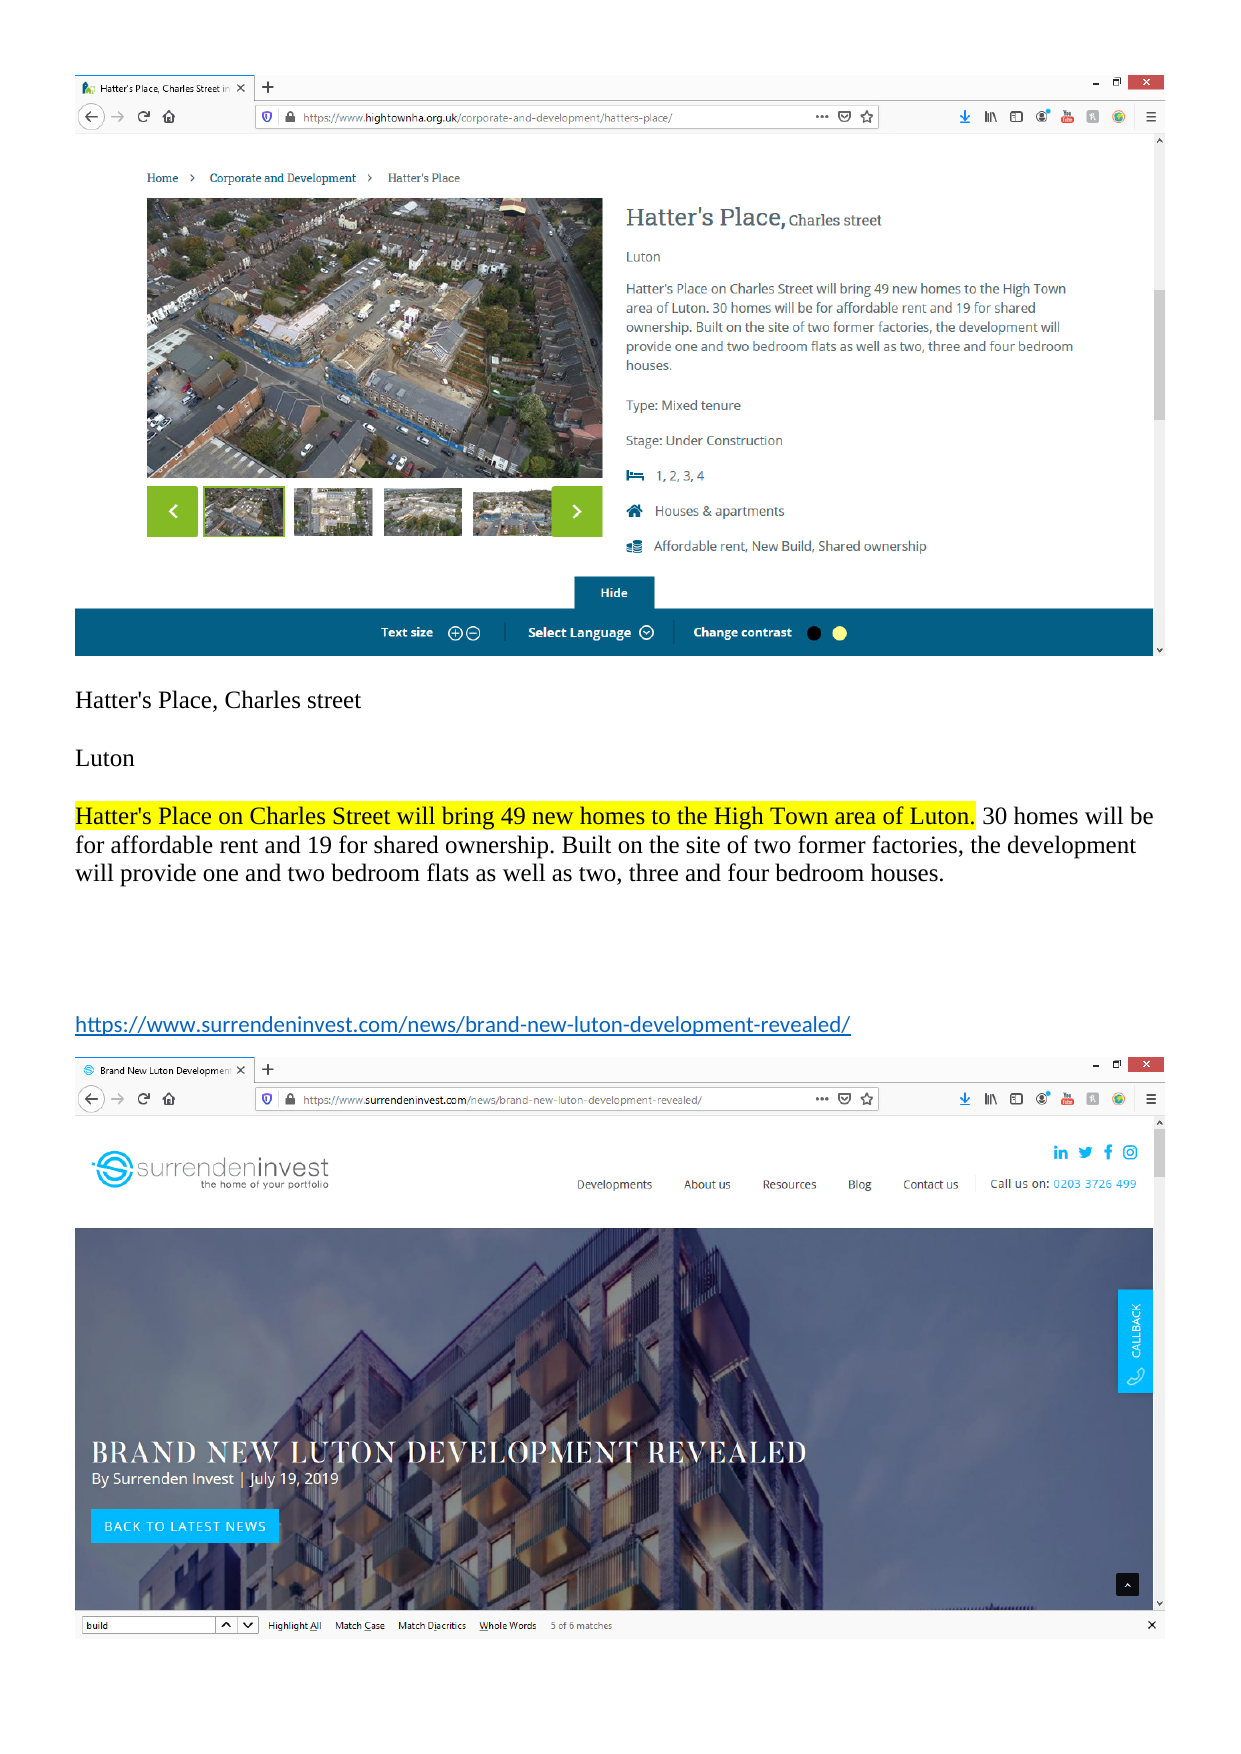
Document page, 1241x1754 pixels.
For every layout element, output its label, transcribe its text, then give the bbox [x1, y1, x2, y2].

picture [541, 628, 557, 636]
text https://www.surrendeninvest.com/news/brand-new-luton-development-revealed/ [75, 1010, 1165, 1038]
picture [833, 627, 846, 640]
picture [75, 75, 1166, 656]
picture [703, 628, 711, 636]
text Hatter's Place, Charles street [75, 685, 1165, 714]
picture [808, 627, 820, 639]
picture [75, 1057, 1166, 1639]
text Luton [75, 743, 1165, 772]
text Hatter's Place on Charles Street will bring 49 new homes to the High Town area of Luton. 30 homes will be for affordable rent and 19 for shared ownership. Built on the site of two former factories, the development will provide one and two bedroom flats as well as two, three and four bedroom houses. [75, 801, 1165, 887]
